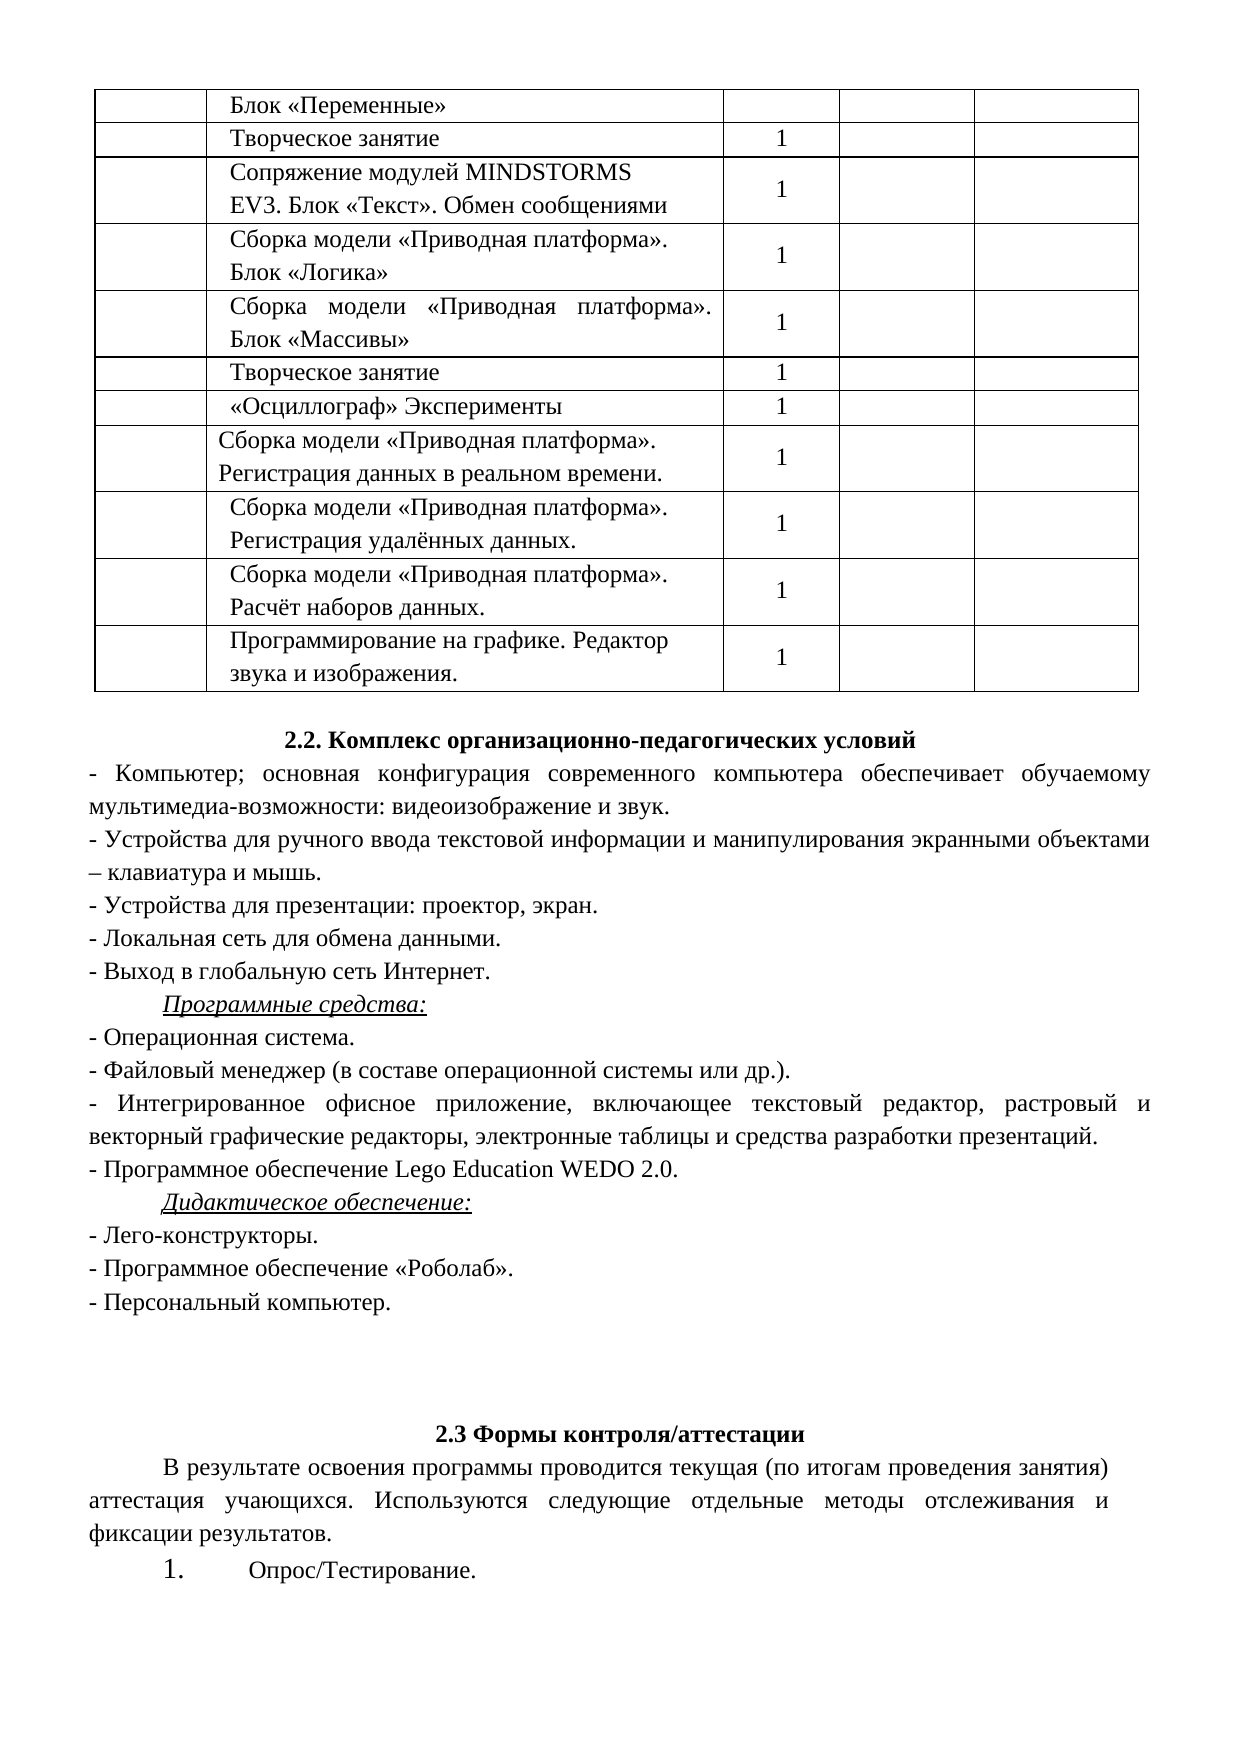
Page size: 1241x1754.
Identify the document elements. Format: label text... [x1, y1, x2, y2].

list Опрос/Тестирование. [162, 1551, 1152, 1584]
table_cell 1 [724, 559, 839, 624]
table_cell [975, 559, 1138, 624]
text - Лего-конструкторы. [89, 1221, 1152, 1249]
text 2.2. Комплекс организационно-педагогических условий [89, 725, 1111, 754]
table_cell [840, 358, 974, 390]
table_cell 1 [724, 358, 839, 390]
table_cell 1 [724, 291, 839, 356]
table_cell Сопряжение модулей MINDSTORMS EV3. Блок «Текст». Обмен сообщениями [207, 158, 723, 223]
table_cell [975, 358, 1138, 390]
text Программные средства: [89, 989, 1152, 1018]
table_cell Творческое занятие [207, 358, 723, 390]
text - Персональный компьютер. [89, 1287, 1152, 1315]
table_cell 1 [724, 123, 839, 156]
table_cell 1 [724, 492, 839, 558]
table_cell [96, 626, 206, 691]
table_cell 1 [724, 426, 839, 491]
table_cell [975, 626, 1138, 691]
table_cell [96, 90, 206, 122]
table_cell [840, 426, 974, 491]
table_cell «Осциллограф» Эксперименты [207, 391, 723, 424]
text Дидактическое обеспечение: [89, 1187, 1152, 1216]
text - Операционная система. [89, 1022, 1152, 1051]
table_cell [96, 224, 206, 290]
table_cell Программирование на графике. Редактор звука и изображения. [207, 626, 723, 691]
text В результате освоения программы проводится текущая (по итогам проведения занятия) аттестация учающихся. Используются следующие отдельные методы отслеживания и фиксации результатов. [89, 1452, 1110, 1546]
table_cell [840, 291, 974, 356]
table_cell [96, 492, 206, 558]
table_cell [975, 90, 1138, 122]
table_cell 1 [724, 90, 839, 122]
text - Компьютер; основная конфигурация современного компьютера обеспечивает обучаемому мультимедиа-возможности: видеоизображение и звук. [89, 758, 1152, 820]
text - Локальная сеть для обмена данными. [89, 923, 1152, 952]
text 2.3 Формы контроля/аттестации [89, 1419, 1152, 1447]
table_cell [840, 559, 974, 624]
table_cell 1 [724, 224, 839, 290]
table_cell [975, 426, 1138, 491]
table_cell Сборка модели «Приводная платформа». Расчёт наборов данных. [207, 559, 723, 624]
table_cell 1 [724, 391, 839, 424]
text - Интегрированное офисное приложение, включающее текстовый редактор, растровый и векторный графические редакторы, электронные таблицы и средства разработки презентаций. [89, 1088, 1152, 1150]
table_cell [975, 158, 1138, 223]
table_cell [840, 158, 974, 223]
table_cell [207, 90, 723, 122]
table_cell Сборка модели «Приводная платформа». Регистрация удалённых данных. [207, 492, 723, 558]
table_cell [840, 90, 974, 122]
table_cell 1 [724, 158, 839, 223]
table_cell [840, 224, 974, 290]
table_cell [840, 123, 974, 156]
table_cell [96, 426, 206, 491]
text - Файловый менеджер (в составе операционной системы или др.). [89, 1055, 1152, 1084]
table_cell Творческое занятие [207, 123, 723, 156]
table_cell Сборка модели «Приводная платформа». Регистрация данных в реальном времени. [207, 426, 723, 491]
table_cell [96, 291, 206, 356]
table_cell [96, 391, 206, 424]
table_cell [975, 492, 1138, 558]
text - Устройства для ручного ввода текстовой информации и манипулирования экранными объектами – клавиатура и мышь. [89, 824, 1152, 886]
table_cell [96, 158, 206, 223]
table_cell [975, 391, 1138, 424]
table_cell Сборка модели «Приводная платформа». Блок «Массивы» [207, 291, 723, 356]
table_cell [840, 391, 974, 424]
table_cell [840, 626, 974, 691]
table_cell [96, 559, 206, 624]
table_cell 1 [724, 626, 839, 691]
table_cell [96, 358, 206, 390]
text - Выход в глобальную сеть Интернет. [89, 956, 1152, 985]
table_cell [975, 224, 1138, 290]
text - Устройства для презентации: проектор, экран. [89, 890, 1152, 919]
table_cell [975, 123, 1138, 156]
text - Программное обеспечение «Роболаб». [89, 1253, 1152, 1282]
table_cell [96, 123, 206, 156]
table_cell [975, 291, 1138, 356]
text - Программное обеспечение Lego Education WEDO 2.0. [89, 1154, 1152, 1183]
table_cell Сборка модели «Приводная платформа». Блок «Логика» [207, 224, 723, 290]
table_cell [840, 492, 974, 558]
